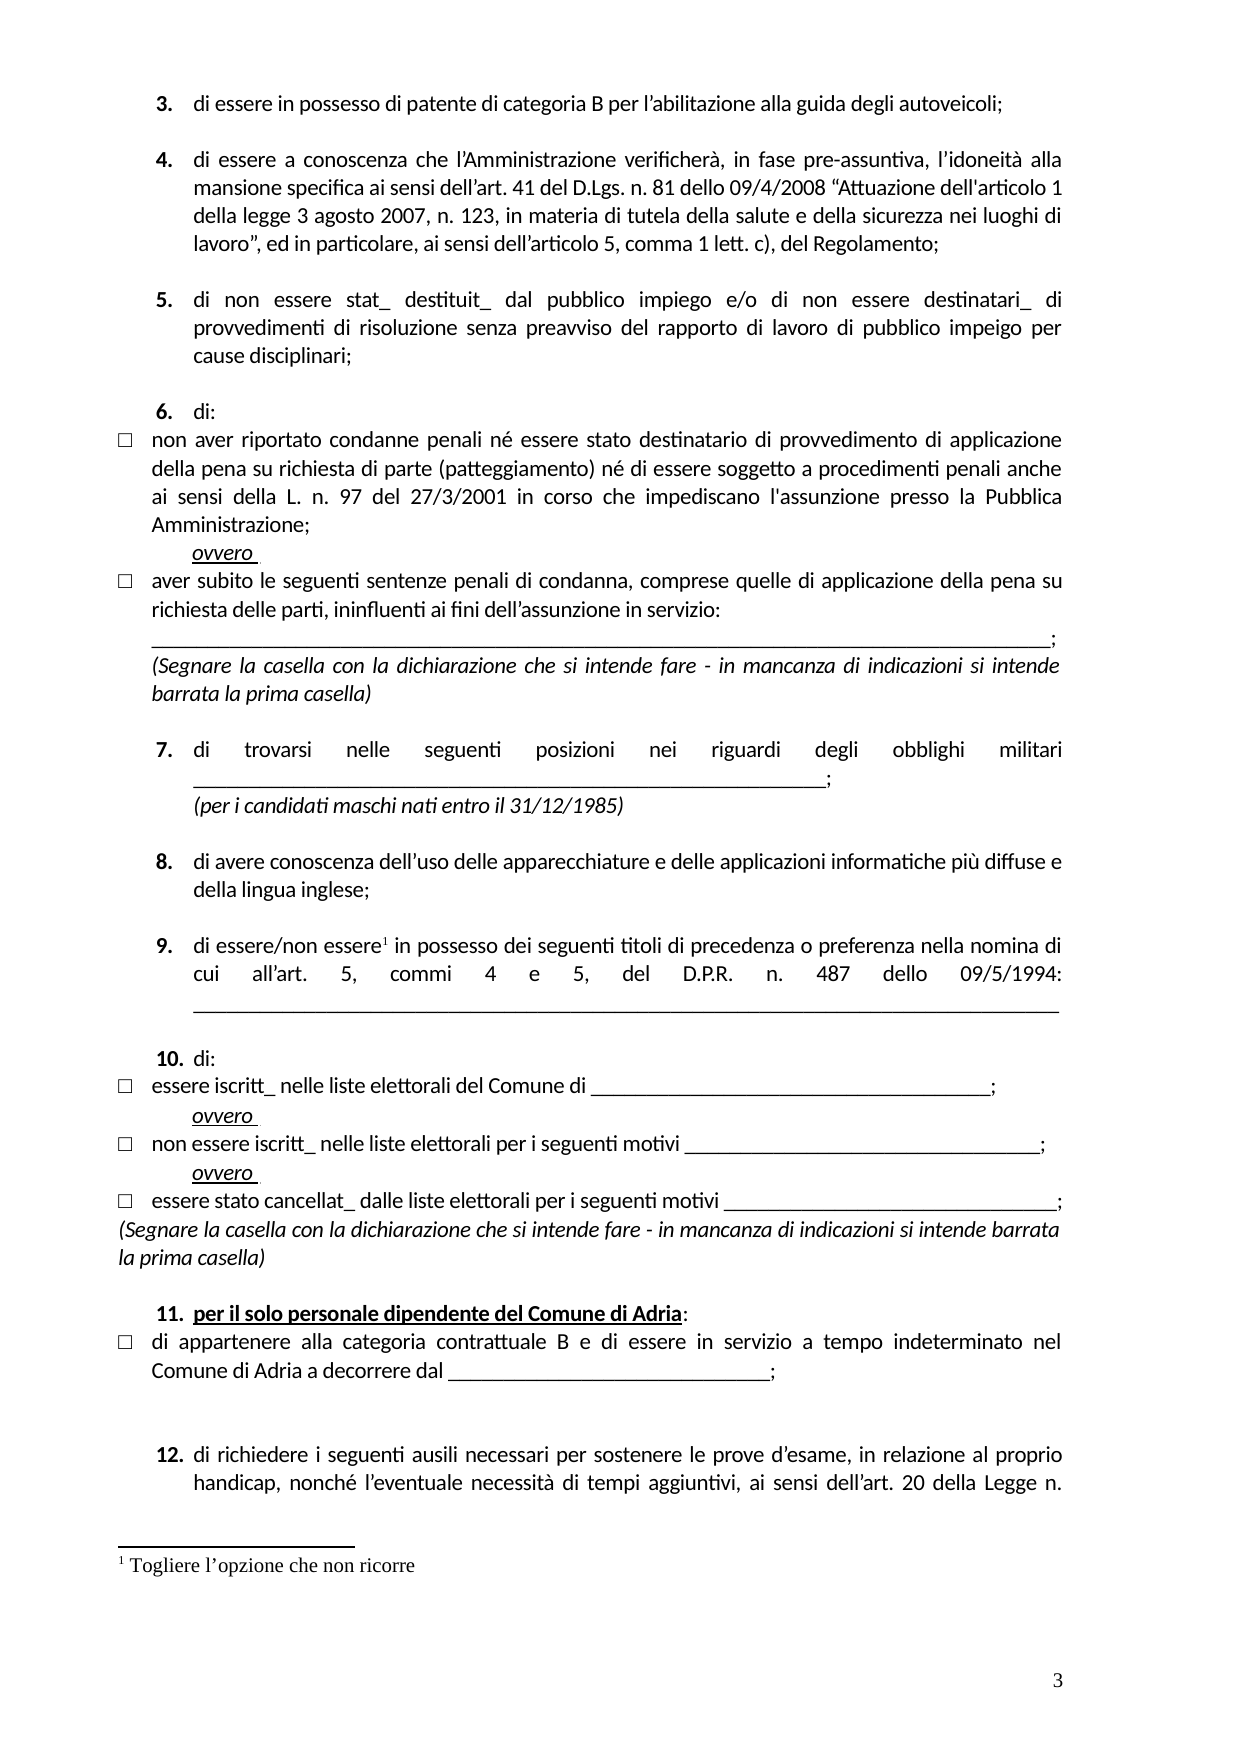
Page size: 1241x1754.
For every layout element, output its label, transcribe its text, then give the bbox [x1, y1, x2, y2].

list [156, 1441, 1063, 1497]
text (per i candidati maschi nati entro il 31/12/1985) [118, 791, 1063, 819]
list di essere in possesso di patente di categoria B per l’abilitazione alla guida degli autoveicoli; [156, 89, 1063, 117]
list di: [156, 1044, 1063, 1072]
text (Segnare la casella con la dichiarazione che si intende fare - in mancanza di indicazioni si intende barrata la prima casella) [118, 1215, 1063, 1271]
list di non essere stat_ destituit_ dal pubblico impiego e/o di non essere destinatari_ di provvedimenti di risoluzione senza preavviso del rapporto di lavoro di pubblico impeigo per cause disciplinari; [156, 285, 1063, 369]
list essere iscritt_ nelle liste elettorali del Comune di ____________________________________; [118, 1072, 1063, 1101]
list non aver riportato condanne penali né essere stato destinatario di provvedimento di applicazione della pena su richiesta di parte (patteggiamento) né di essere soggetto a procedimenti penali anche ai sensi della L. n. 97 del 27/3/2001 in corso che impediscano l'assunzione presso ; [118, 425, 1063, 538]
list di essere a conoscenza che l’Amministrazione verificherà, in fase pre-assuntiva, l’idoneità alla mansione specifica ai sensi dell’art. 41 del D.Lgs. n. 81 dello 09/4/2008 “Attuazione dell'articolo 1 della legge 3 agosto 2007, n. 123, in materia di tutela della salute e della sicurezza nei luoghi di lavoro”, ed in particolare, ai sensi dell’articolo 5, comma 1 lett. c), del Regolamento; [156, 145, 1063, 257]
text (Segnare la casella con la dichiarazione che si intende fare - in mancanza di indicazioni si intende barrata la prima casella) [151, 651, 1063, 707]
list di appartenere alla categoria contrattuale B e di essere in servizio a tempo indeterminato nel Comune di Adria a decorrere dal _____________________________; [118, 1327, 1063, 1384]
list di: [156, 397, 1063, 425]
text ovvero [192, 1101, 1063, 1129]
text ovvero [192, 1158, 1063, 1186]
list per il solo personale dipendente del Comune di Adria: [156, 1299, 1063, 1327]
list di essere/non essere in possesso dei seguenti titoli di precedenza o preferenza nella nomina di cui all’art. 5, commi 4 e 5, del D.P.R. n. 487 dello 09/5/1994: ______________________________________________________________________________ [156, 932, 1063, 1016]
list di avere conoscenza dell’uso delle apparecchiature e delle applicazioni informatiche più diffuse e della lingua inglese; [156, 847, 1063, 903]
text ovvero [192, 538, 1063, 566]
text _________________________________________________________________________________; [151, 623, 1063, 651]
list essere stato cancellat_ dalle liste elettorali per i seguenti motivi ______________________________; [118, 1186, 1063, 1215]
list di trovarsi nelle seguenti posizioni nei riguardi degli obblighi militari _________________________________________________________; [156, 735, 1063, 791]
list aver subito le seguenti sentenze penali di condanna, comprese quelle di applicazione della pena su richiesta delle parti, ininfluenti ai fini dell’assunzione in servizio: [118, 566, 1063, 623]
list non essere iscritt_ nelle liste elettorali per i seguenti motivi ________________________________; [118, 1129, 1063, 1158]
